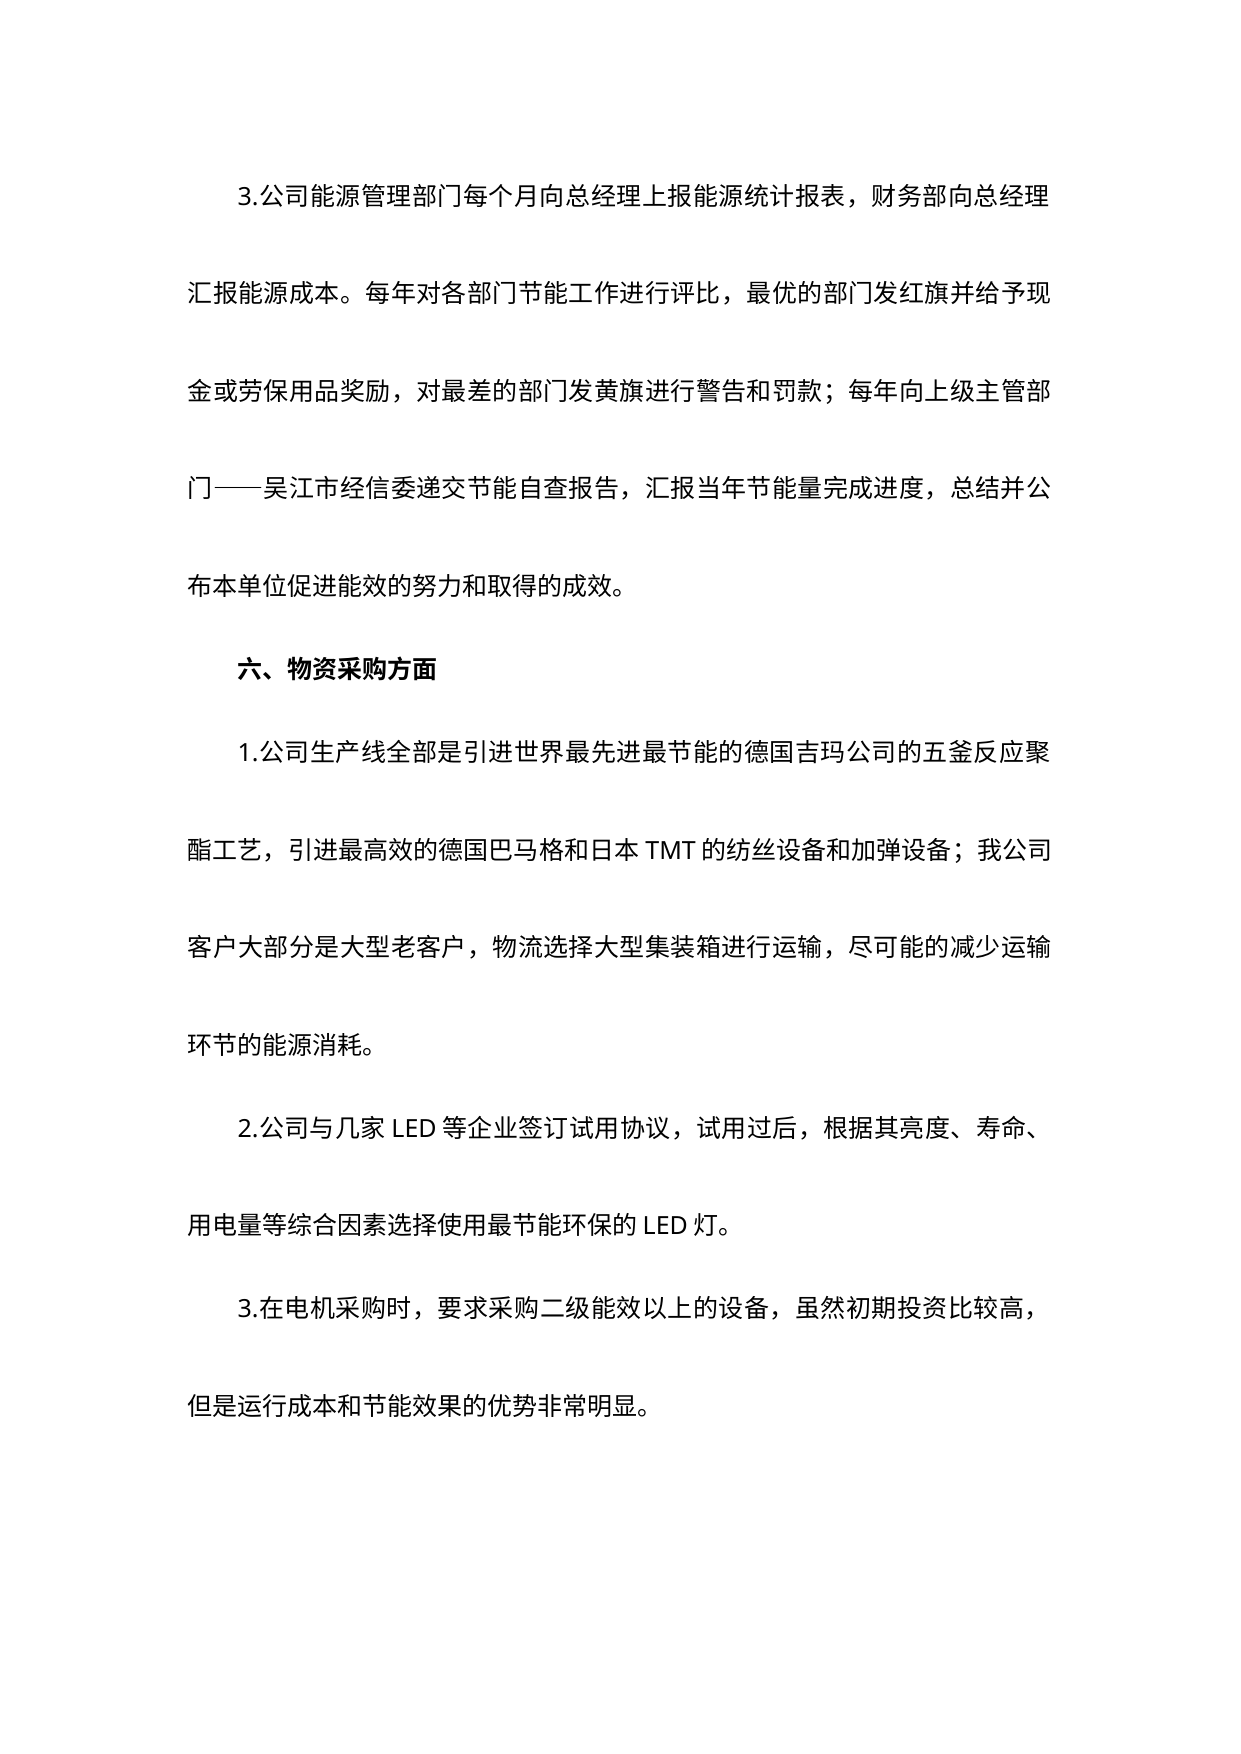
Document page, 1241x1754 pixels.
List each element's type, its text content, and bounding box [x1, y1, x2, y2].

text 3.在电机采购时，要求采购二级能效以上的设备，虽然初期投资比较高，但是运行成本和节能效果的优势非常明显。 [187, 1274, 1053, 1437]
text 六、物资采购方面 [187, 635, 1053, 700]
text 2.公司与几家LED等企业签订试用协议，试用过后，根据其亮度、寿命、用电量等综合因素选择使用最节能环保的LED灯。 [187, 1094, 1053, 1256]
text 1.公司生产线全部是引进世界最先进最节能的德国吉玛公司的五釜反应聚酯工艺，引进最高效的德国巴马格和日本TMT的纺丝设备和加弹设备；我公司客户大部分是大型老客户，物流选择大型集装箱进行运输，尽可能的减少运输环节的能源消耗。 [187, 718, 1053, 1076]
text 3.公司能源管理部门每个月向总经理上报能源统计报表，财务部向总经理汇报能源成本。每年对各部门节能工作进行评比，最优的部门发红旗并给予现金或劳保用品奖励，对最差的部门发黄旗进行警告和罚款；每年向上级主管部门——吴江市经信委递交节能自查报告，汇报当年节能量完成进度，总结并公布本单位促进能效的努力和取得的成效。 [187, 162, 1053, 617]
